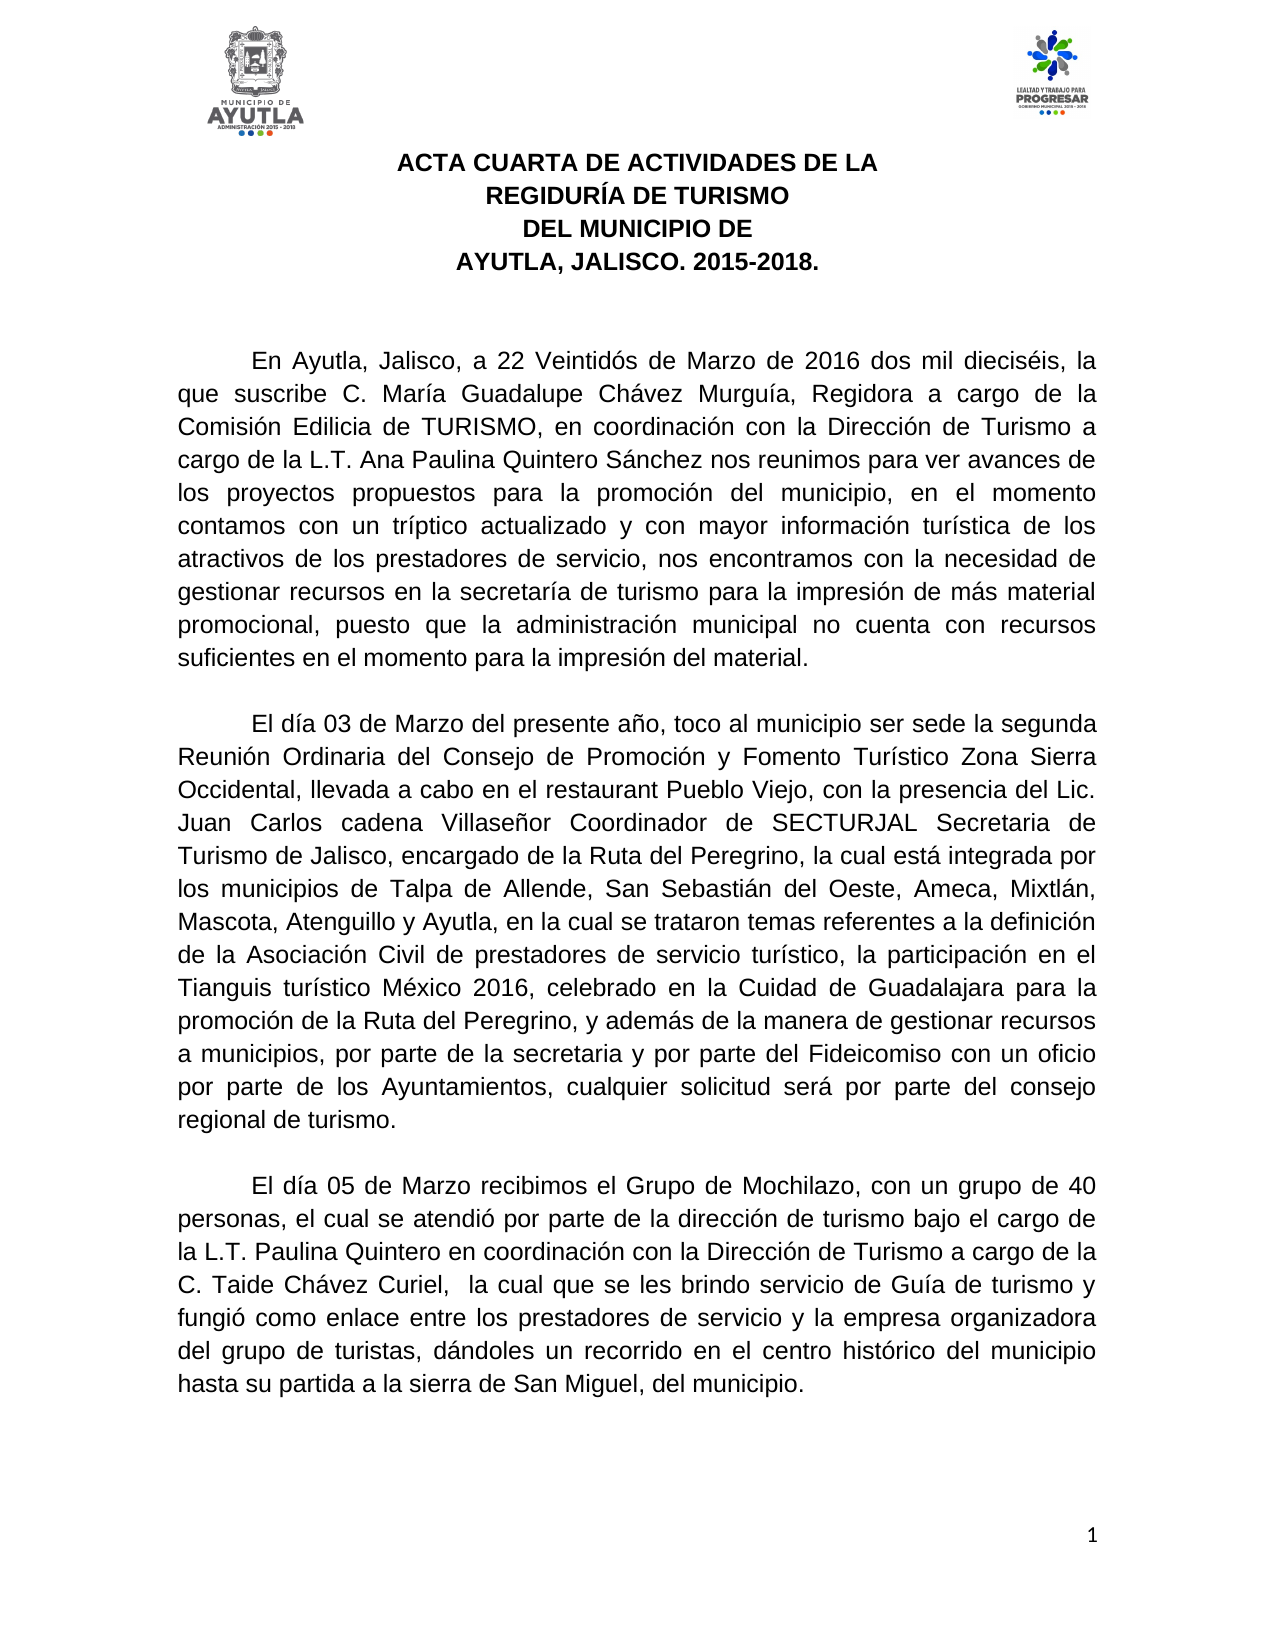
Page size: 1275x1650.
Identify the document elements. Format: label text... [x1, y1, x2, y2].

picture [1013, 26, 1092, 119]
text ACTA CUARTA DE ACTIVIDADES DE LA [177, 148, 1098, 176]
text En Ayutla, Jalisco, a 22 Veintidós de Marzo de 2016 dos mil dieciséis, la que suscribe C. María Guadalupe Chávez Murguía, Regidora a cargo de la Comisión Edilicia de TURISMO, en coordinación con la Dirección de Turismo a cargo de la L.T. Ana Paulina Quintero Sánchez nos reunimos para ver avances de los proyectos propuestos para la promoción del municipio, en el momento contamos con un tríptico actualizado y con mayor información turística de los atractivos de los prestadores de servicio, nos encontramos con la necesidad de gestionar recursos en la secretaría de turismo para la impresión de más material promocional, puesto que la administración municipal no cuenta con recursos suficientes en el momento para la impresión del material. [177, 346, 1098, 672]
text AYUTLA, JALISCO. 2015-2018. [177, 247, 1098, 275]
text DEL MUNICIPIO DE [177, 214, 1098, 242]
text El día 05 de Marzo recibimos el Grupo de Mochilazo, con un grupo de 40 personas, el cual se atendió por parte de la dirección de turismo bajo el cargo de la L.T. Paulina Quintero en coordinación con la Dirección de Turismo a cargo de la C. Taide Chávez Curiel, la cual que se les brindo servicio de Guía de turismo y fungió como enlace entre los prestadores de servicio y la empresa organizadora del grupo de turistas, dándoles un recorrido en el centro histórico del municipio hasta su partida a la sierra de San Miguel, del municipio. [177, 1171, 1098, 1398]
text El día 03 de Marzo del presente año, toco al municipio ser sede la segunda Reunión Ordinaria del Consejo de Promoción y Fomento Turístico Zona Sierra Occidental, llevada a cabo en el restaurant Pueblo Viejo, con la presencia del Lic. Juan Carlos cadena Villaseñor Coordinador de SECTURJAL Secretaria de Turismo de Jalisco, encargado de la Ruta del Peregrino, la cual está integrada por los municipios de Talpa de Allende, San Sebastián del Oeste, Ameca, Mixtlán, Mascota, Atenguillo y Ayutla, en la cual se trataron temas referentes a la definición de la Asociación Civil de prestadores de servicio turístico, la participación en el Tianguis turístico México 2016, celebrado en la Cuidad de Guadalajara para la promoción de la Ruta del Peregrino, y además de la manera de gestionar recursos a municipios, por parte de la secretaria y por parte del Fideicomiso con un oficio por parte de los Ayuntamientos, cualquier solicitud será por parte del consejo regional de turismo. [177, 709, 1098, 1134]
picture [207, 26, 304, 136]
text REGIDURÍA DE TURISMO [177, 181, 1098, 209]
